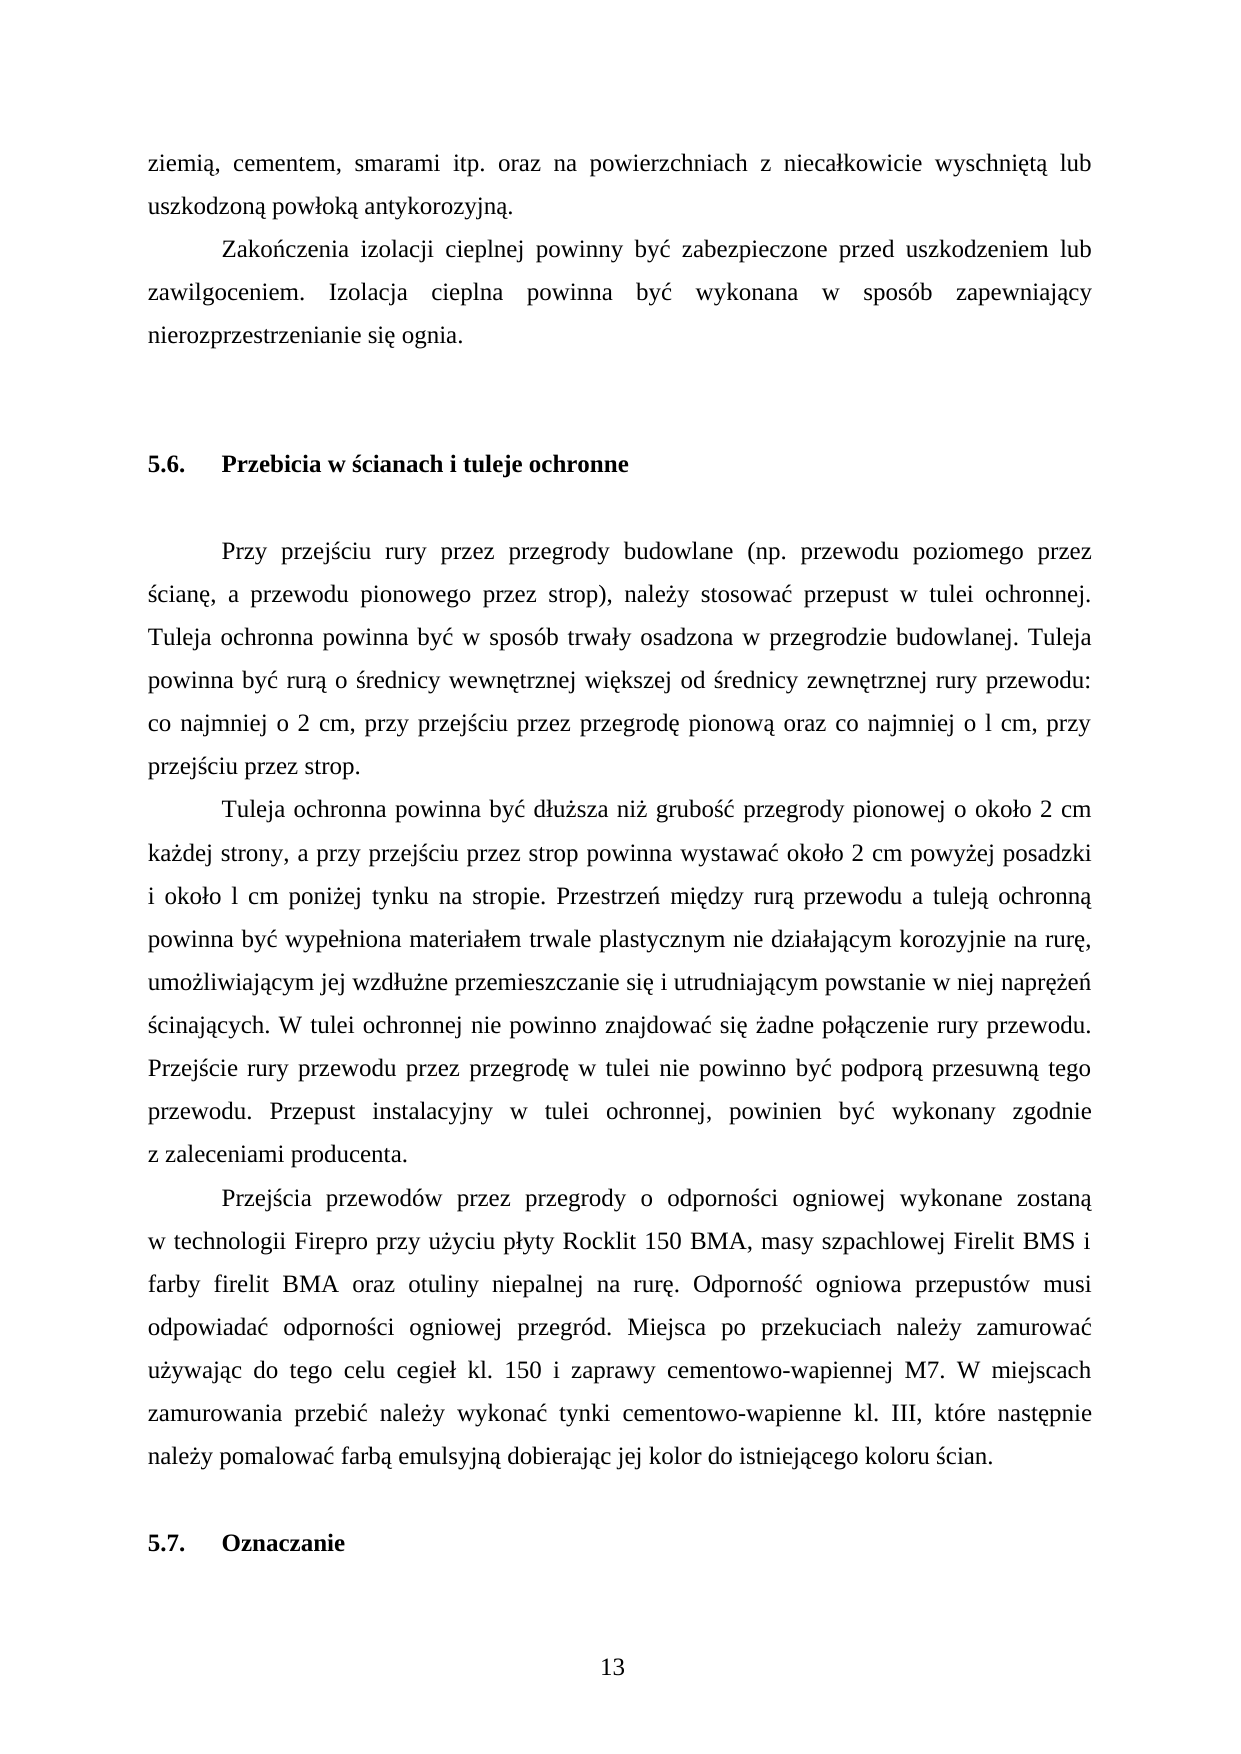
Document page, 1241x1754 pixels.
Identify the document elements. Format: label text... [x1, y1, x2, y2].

text Przejścia przewodów przez przegrody o odporności ogniowej wykonane zostaną w technologii Firepro przy użyciu płyty Rocklit 150 BMA, masy szpachlowej Firelit BMS i farby firelit BMA oraz otuliny niepalnej na rurę. Odporność ogniowa przepustów musi odpowiadać odporności ogniowej przegród. Miejsca po przekuciach należy zamurować używając do tego celu cegieł kl. 150 i zaprawy cementowo-wapiennej M7. W miejscach zamurowania przebić należy wykonać tynki cementowo-wapienne kl. III, które następnie należy pomalować farbą emulsyjną dobierając jej kolor do istniejącego koloru ścian. [148, 1183, 1092, 1470]
text Zakończenia izolacji cieplnej powinny być zabezpieczone przed uszkodzeniem lub zawilgoceniem. Izolacja cieplna powinna być wykonana w sposób zapewniający nierozprzestrzenianie się ognia. [148, 234, 1092, 349]
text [148, 148, 1092, 219]
text Przy przejściu rury przez przegrody budowlane (np. przewodu poziomego przez ścianę, a przewodu pionowego przez strop), należy stosować przepust w tulei ochronnej. Tuleja ochronna powinna być w sposób trwały osadzona w przegrodzie budowlanej. Tuleja powinna być rurą o średnicy wewnętrznej większej od średnicy zewnętrznej rury przewodu: co najmniej o 2 cm, przy przejściu przez przegrodę pionową oraz co najmniej o l cm, przy przejściu przez strop. [148, 536, 1092, 780]
text 5.6. Przebicia w ścianach i tuleje ochronne [148, 449, 1092, 478]
text 5.7. Oznaczanie [148, 1528, 1092, 1556]
text Tuleja ochronna powinna być dłuższa niż grubość przegrody pionowej o około 2 cm każdej strony, a przy przejściu przez strop powinna wystawać około 2 cm powyżej posadzki i około l cm poniżej tynku na stropie. Przestrzeń między rurą przewodu a tuleją ochronną powinna być wypełniona materiałem trwale plastycznym nie działającym korozyjnie na rurę, umożliwiającym jej wzdłużne przemieszczanie się i utrudniającym powstanie w niej naprężeń ścinających. W tulei ochronnej nie powinno znajdować się żadne połączenie rury przewodu. Przejście rury przewodu przez przegrodę w tulei nie powinno być podporą przesuwną tego przewodu. Przepust instalacyjny w tulei ochronnej, powinien być wykonany zgodnie z zaleceniami producenta. [148, 794, 1092, 1168]
